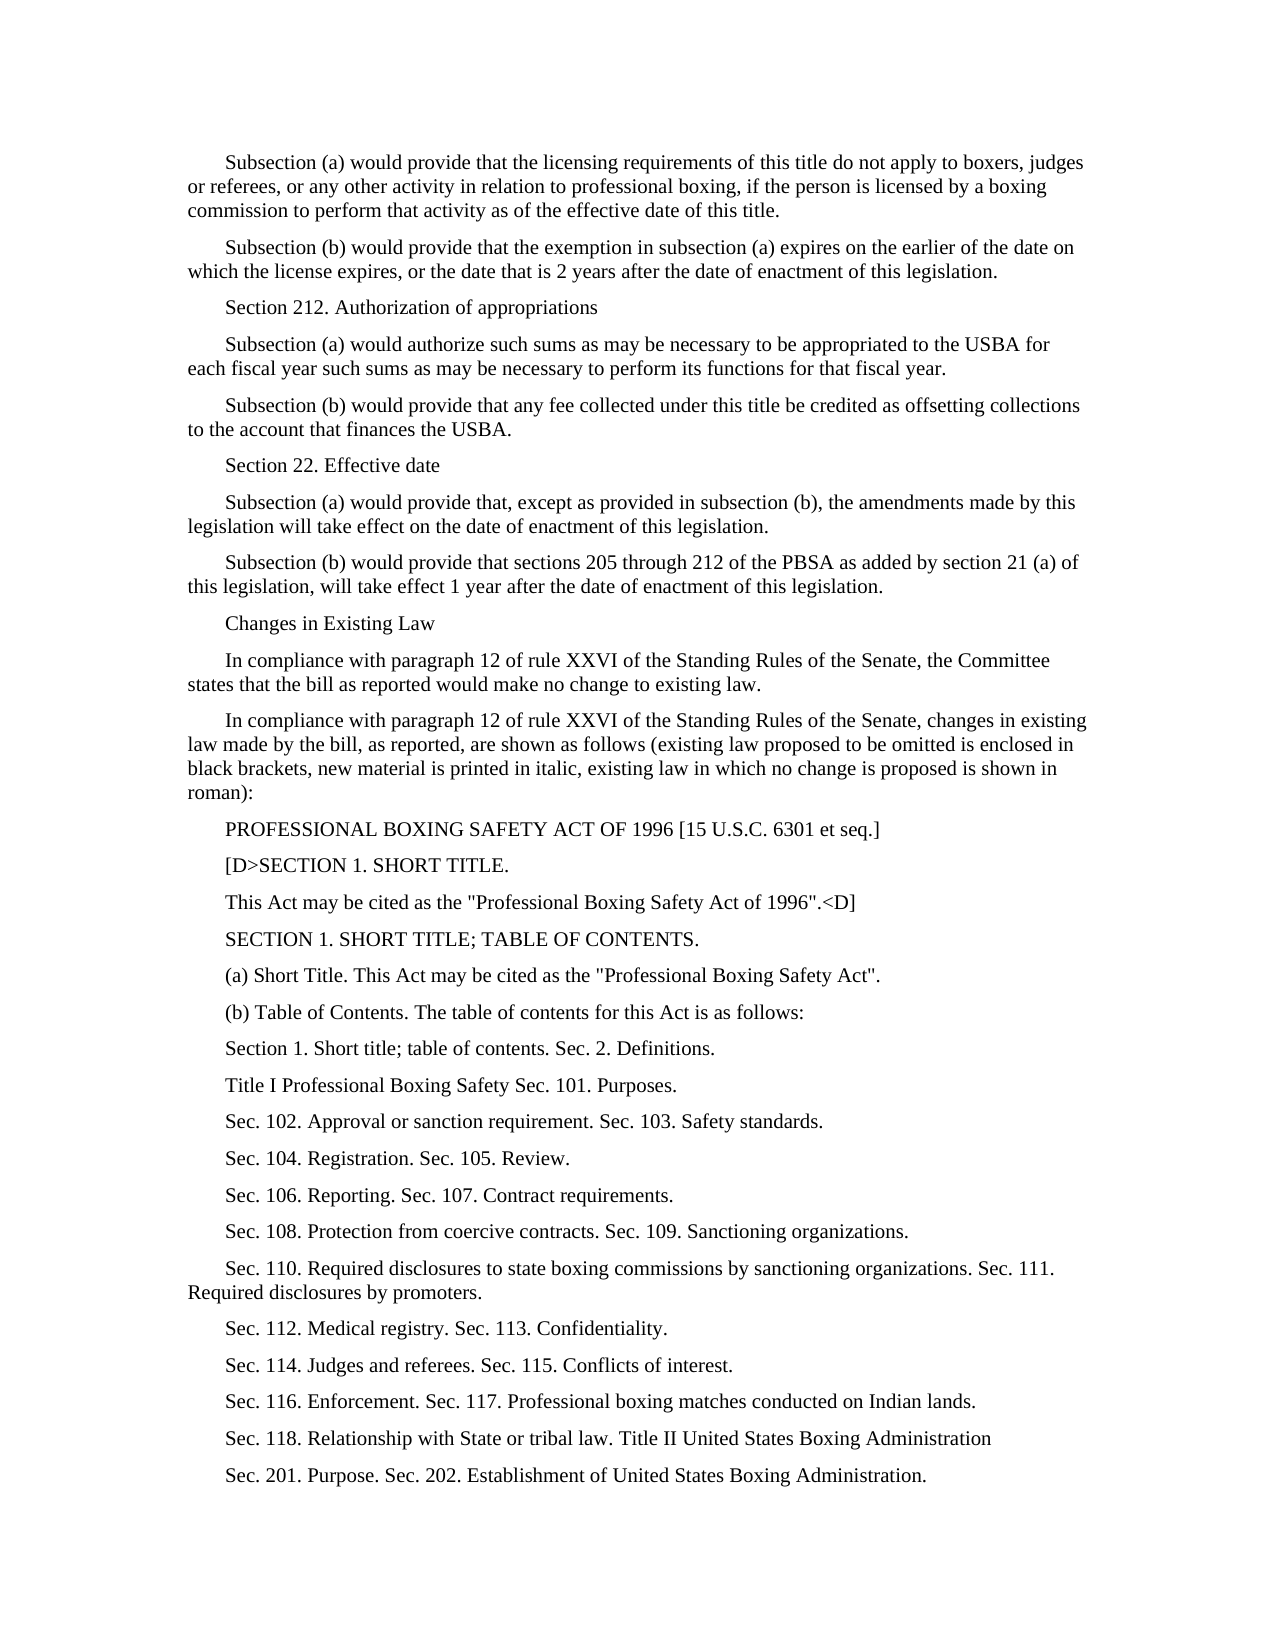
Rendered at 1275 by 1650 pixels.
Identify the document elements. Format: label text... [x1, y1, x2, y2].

text Sec. 106. Reporting. Sec. 107. Contract requirements. [187, 1182, 1087, 1207]
text Changes in Existing Law [187, 611, 1087, 635]
text [D>SECTION 1. SHORT TITLE. [187, 853, 1087, 877]
text Subsection (a) would provide that the licensing requirements of this title do not apply to boxers, judges or referees, or any other activity in relation to professional boxing, if the person is licensed by a boxing commission to perform that activity as of the effective date of this title. [187, 150, 1087, 222]
text Sec. 112. Medical registry. Sec. 113. Confidentiality. [187, 1316, 1087, 1340]
text Sec. 102. Approval or sanction requirement. Sec. 103. Safety standards. [187, 1109, 1087, 1133]
text This Act may be cited as the "Professional Boxing Safety Act of 1996".<D] [187, 890, 1087, 914]
text Section 22. Effective date [187, 453, 1087, 477]
text In compliance with paragraph 12 of rule XXVI of the Standing Rules of the Senate, the Committee states that the bill as reported would make no change to existing law. [187, 647, 1087, 696]
text (a) Short Title. This Act may be cited as the "Professional Boxing Safety Act". [187, 963, 1087, 987]
text Subsection (b) would provide that sections 205 through 212 of the PBSA as added by section 21 (a) of this legislation, will take effect 1 year after the date of enactment of this legislation. [187, 550, 1087, 598]
text Subsection (a) would provide that, except as provided in subsection (b), the amendments made by this legislation will take effect on the date of enactment of this legislation. [187, 490, 1087, 538]
text PROFESSIONAL BOXING SAFETY ACT OF 1996 [15 U.S.C. 6301 et seq.] [187, 817, 1087, 841]
text Section 212. Authorization of appropriations [187, 295, 1087, 319]
text Sec. 118. Relationship with State or tribal law. Title II United States Boxing Administration [187, 1426, 1087, 1450]
text Sec. 108. Protection from coercive contracts. Sec. 109. Sanctioning organizations. [187, 1219, 1087, 1243]
text Subsection (b) would provide that the exemption in subsection (a) expires on the earlier of the date on which the license expires, or the date that is 2 years after the date of enactment of this legislation. [187, 235, 1087, 283]
text SECTION 1. SHORT TITLE; TABLE OF CONTENTS. [187, 927, 1087, 951]
text Sec. 114. Judges and referees. Sec. 115. Conflicts of interest. [187, 1353, 1087, 1377]
text Subsection (a) would authorize such sums as may be necessary to be appropriated to the USBA for each fiscal year such sums as may be necessary to perform its functions for that fiscal year. [187, 332, 1087, 380]
text Sec. 201. Purpose. Sec. 202. Establishment of United States Boxing Administration. [187, 1462, 1087, 1487]
text Subsection (b) would provide that any fee collected under this title be credited as offsetting collections to the account that finances the USBA. [187, 392, 1087, 441]
text Sec. 104. Registration. Sec. 105. Review. [187, 1146, 1087, 1170]
text Section 1. Short title; table of contents. Sec. 2. Definitions. [187, 1036, 1087, 1060]
text In compliance with paragraph 12 of rule XXVI of the Standing Rules of the Senate, changes in existing law made by the bill, as reported, are shown as follows (existing law proposed to be omitted is enclosed in black brackets, new material is printed in italic, existing law in which no change is proposed is shown in roman): [187, 708, 1087, 804]
text (b) Table of Contents. The table of contents for this Act is as follows: [187, 1000, 1087, 1024]
text Sec. 116. Enforcement. Sec. 117. Professional boxing matches conducted on Indian lands. [187, 1389, 1087, 1413]
text Sec. 110. Required disclosures to state boxing commissions by sanctioning organizations. Sec. 111. Required disclosures by promoters. [187, 1256, 1087, 1304]
text Title I Professional Boxing Safety Sec. 101. Purposes. [187, 1073, 1087, 1097]
